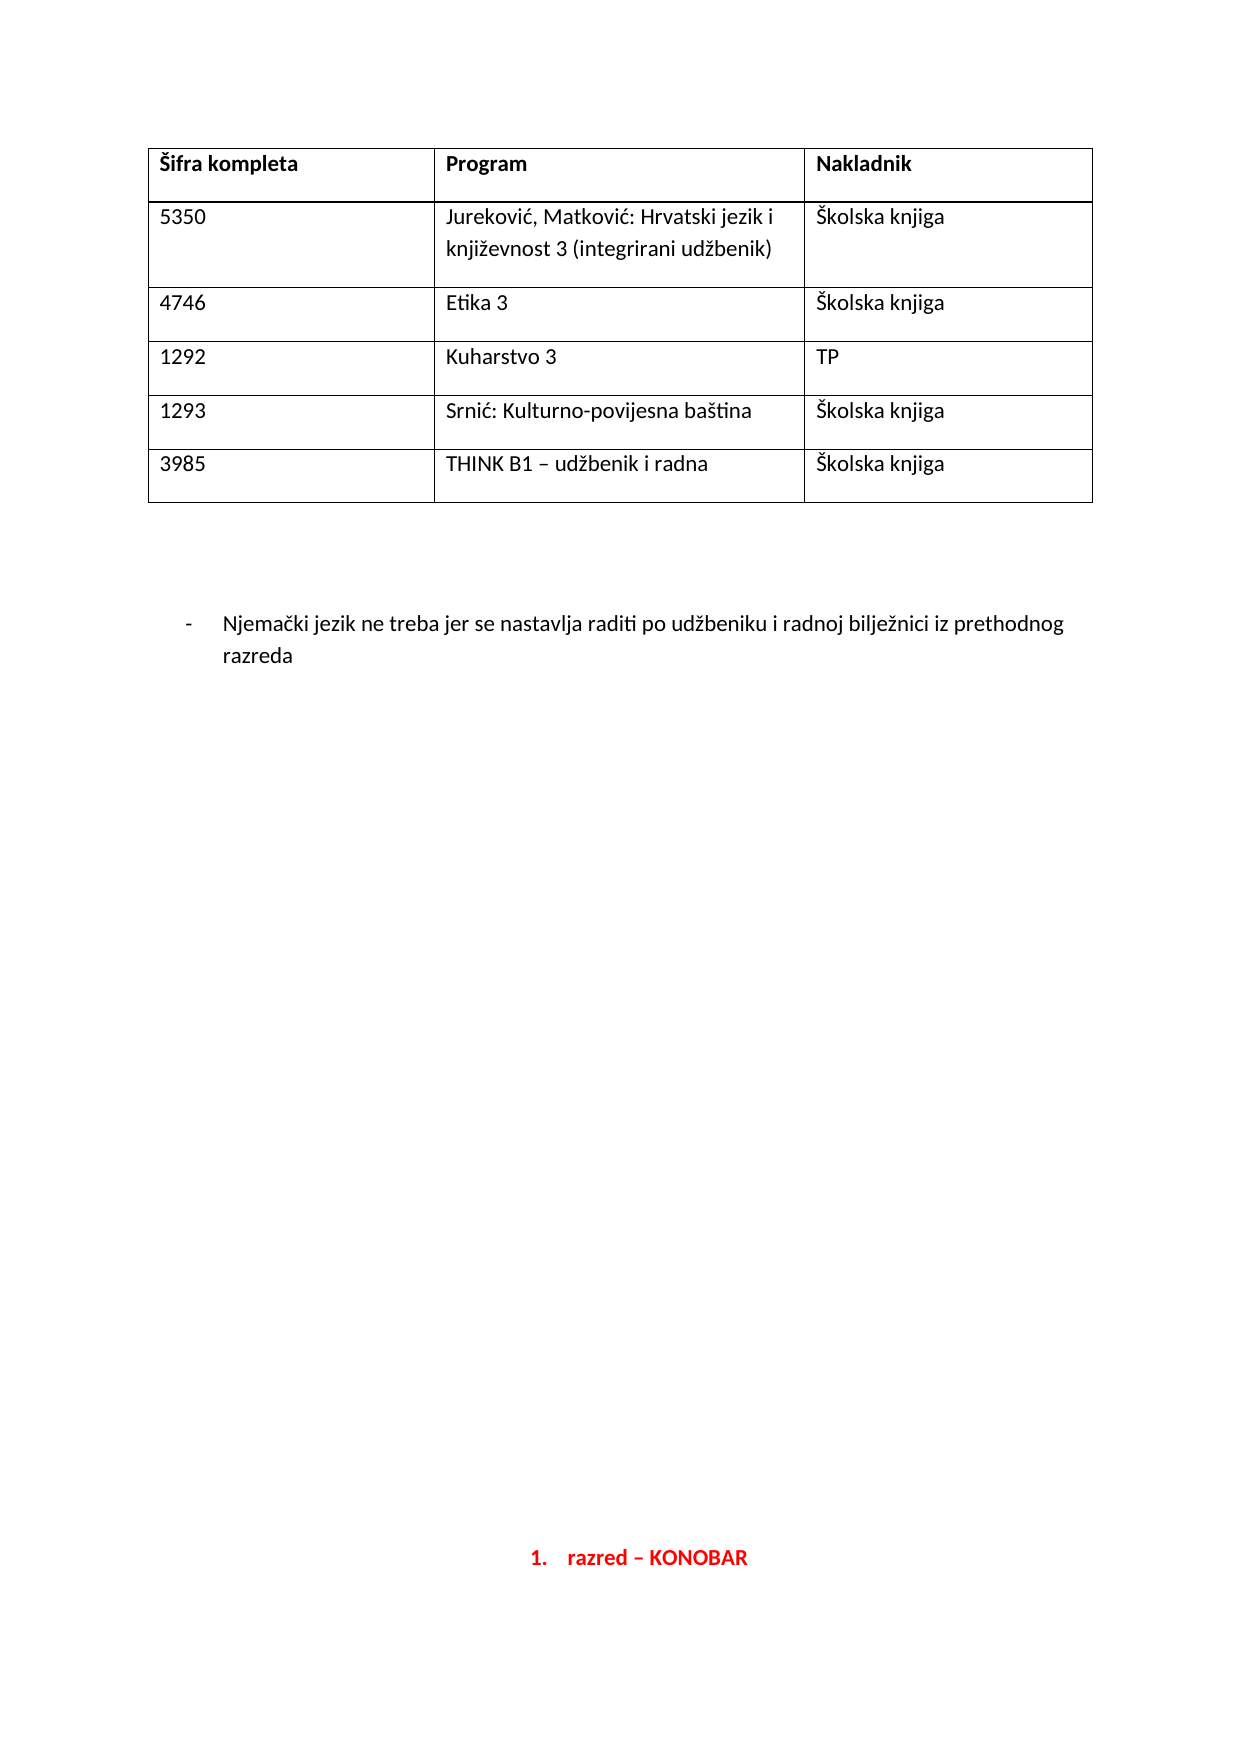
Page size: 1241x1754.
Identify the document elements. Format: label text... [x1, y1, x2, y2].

table_cell Školska knjiga [805, 396, 1092, 448]
table_cell Etika 3 [435, 288, 804, 341]
table_cell 1292 [149, 342, 434, 395]
list razred – KONOBAR [185, 1543, 1093, 1571]
table_cell 5350 [149, 203, 434, 287]
table_cell Školska knjiga [805, 450, 1092, 502]
list Njemački jezik ne treba jer se nastavlja raditi po udžbeniku i radnoj bilježnici iz prethodnog razreda [185, 609, 1093, 669]
table_cell Školska knjiga [805, 288, 1092, 341]
table_header Šifra kompleta [149, 149, 434, 201]
table_cell Školska knjiga [805, 203, 1092, 287]
table_cell 3985 [149, 450, 434, 502]
table_cell Jureković, Matković: Hrvatski jezik i književnost 3 (integrirani udžbenik) [435, 203, 804, 287]
table_cell Srnić: Kulturno-povijesna baština [435, 396, 804, 448]
table_cell TP [805, 342, 1092, 395]
table_header Nakladnik [805, 149, 1092, 201]
table_cell THINK B1 – udžbenik i radna [435, 450, 804, 502]
table_cell Kuharstvo 3 [435, 342, 804, 395]
table_header Program [435, 149, 804, 201]
table_cell 1293 [149, 396, 434, 448]
table_cell 4746 [149, 288, 434, 341]
